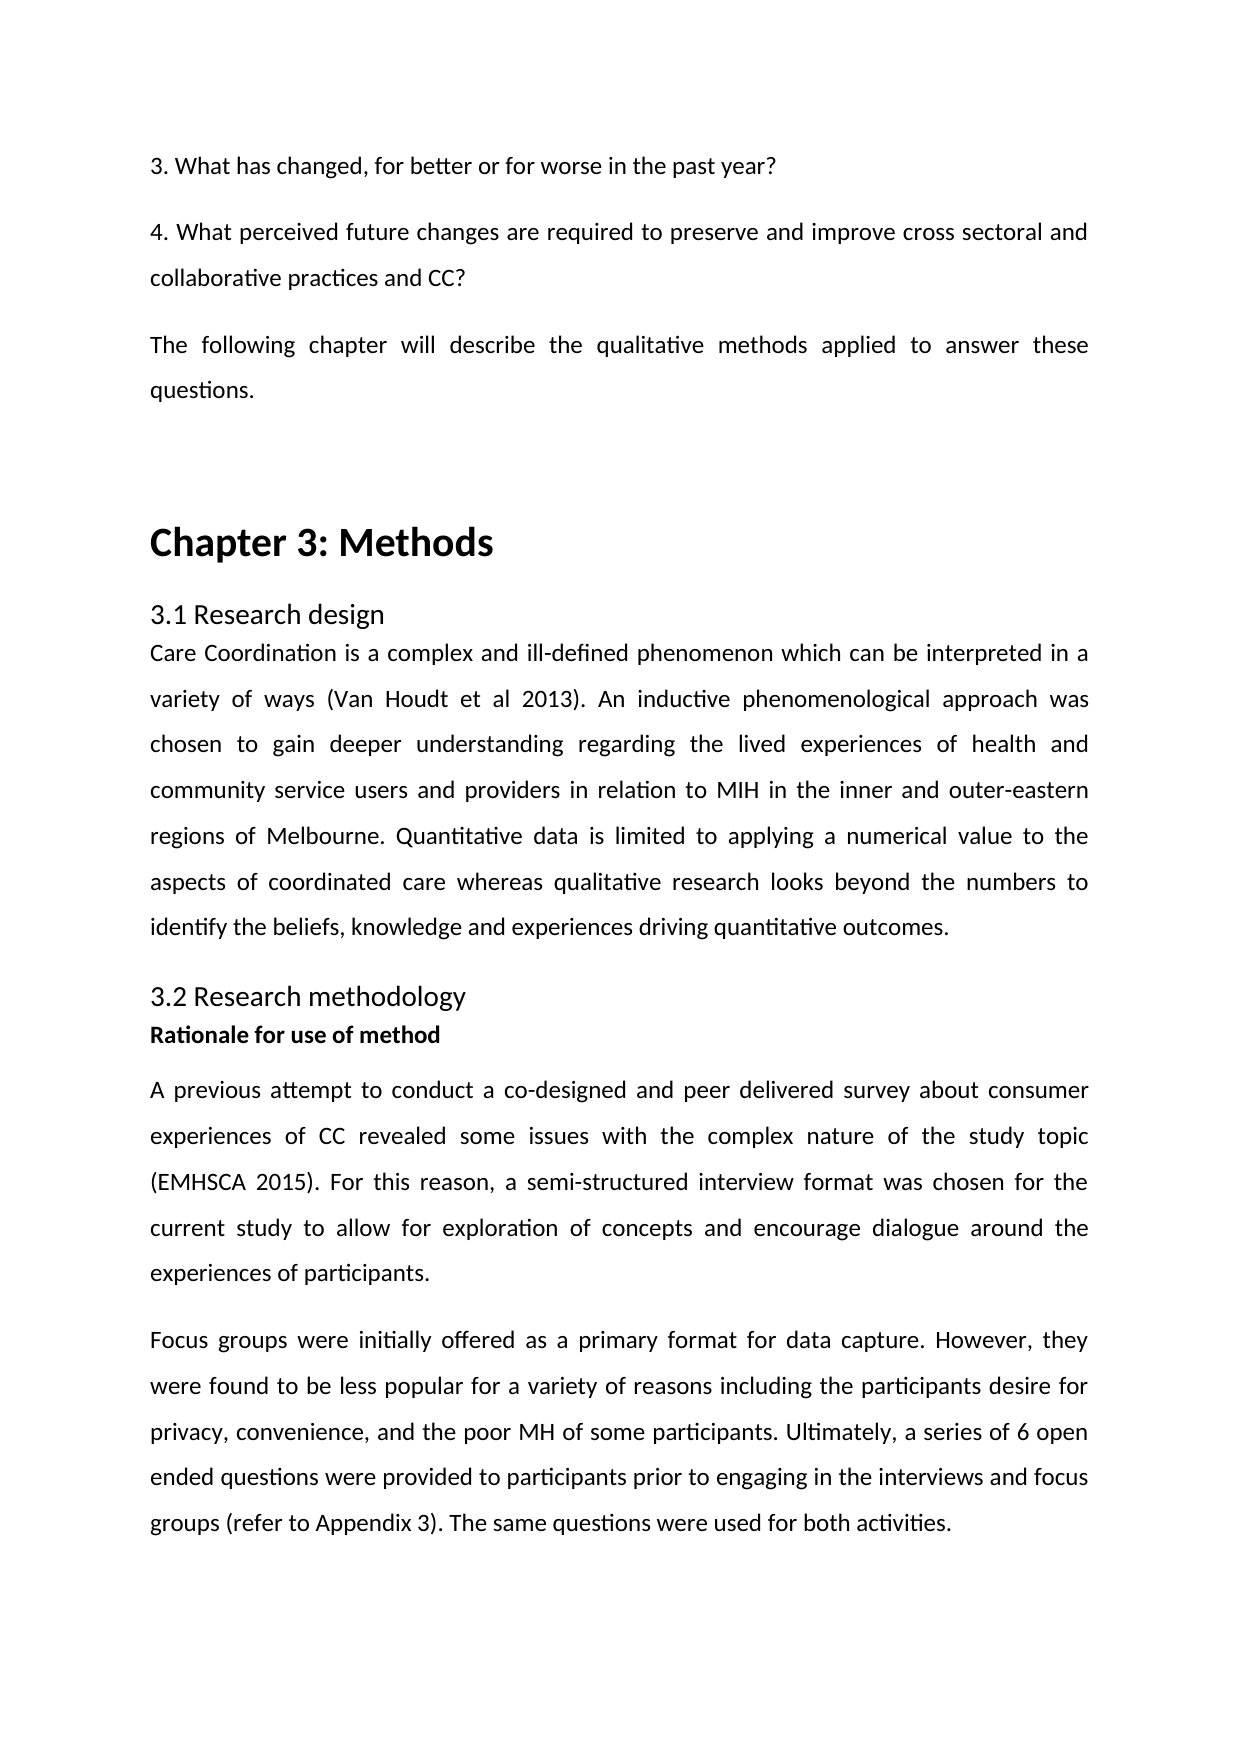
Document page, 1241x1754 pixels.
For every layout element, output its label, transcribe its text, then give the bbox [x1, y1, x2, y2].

subtitle 3.2 Research methodology [150, 978, 1090, 1013]
text Focus groups were initially offered as a primary format for data capture. However, they were found to be less popular for a variety of reasons including the participants desire for privacy, convenience, and the poor MH of some participants. Ultimately, a series of 6 open ended questions were provided to participants prior to engaging in the interviews and focus groups (refer to Appendix 3). The same questions were used for both activities. [150, 1324, 1090, 1538]
subtitle 3.1 Research design [150, 596, 1090, 632]
text 3. What has changed, for better or for worse in the past year? [150, 150, 1090, 181]
text Rationale for use of method [150, 1019, 1090, 1049]
subtitle Chapter 3: Methods [150, 516, 1090, 567]
text 4. What perceived future changes are required to preserve and improve cross sectoral and collaborative practices and CC? [150, 217, 1090, 293]
text A previous attempt to conduct a co-designed and peer delivered survey about consumer experiences of CC revealed some issues with the complex nature of the study topic (EMHSCA 2015). For this reason, a semi-structured interview format was chosen for the current study to allow for exploration of concepts and encourage dialogue around the experiences of participants. [150, 1075, 1090, 1288]
text Care Coordination is a complex and ill-defined phenomenon which can be interpreted in a variety of ways (Van Houdt et al 2013). An inductive phenomenological approach was chosen to gain deeper understanding regarding the lived experiences of health and community service users and providers in relation to MIH in the inner and outer-eastern regions of Melbourne. Quantitative data is limited to applying a numerical value to the aspects of coordinated care whereas qualitative research looks beyond the numbers to identify the beliefs, knowledge and experiences driving quantitative outcomes. [150, 637, 1090, 942]
text The following chapter will describe the qualitative methods applied to answer these questions. [150, 329, 1090, 405]
